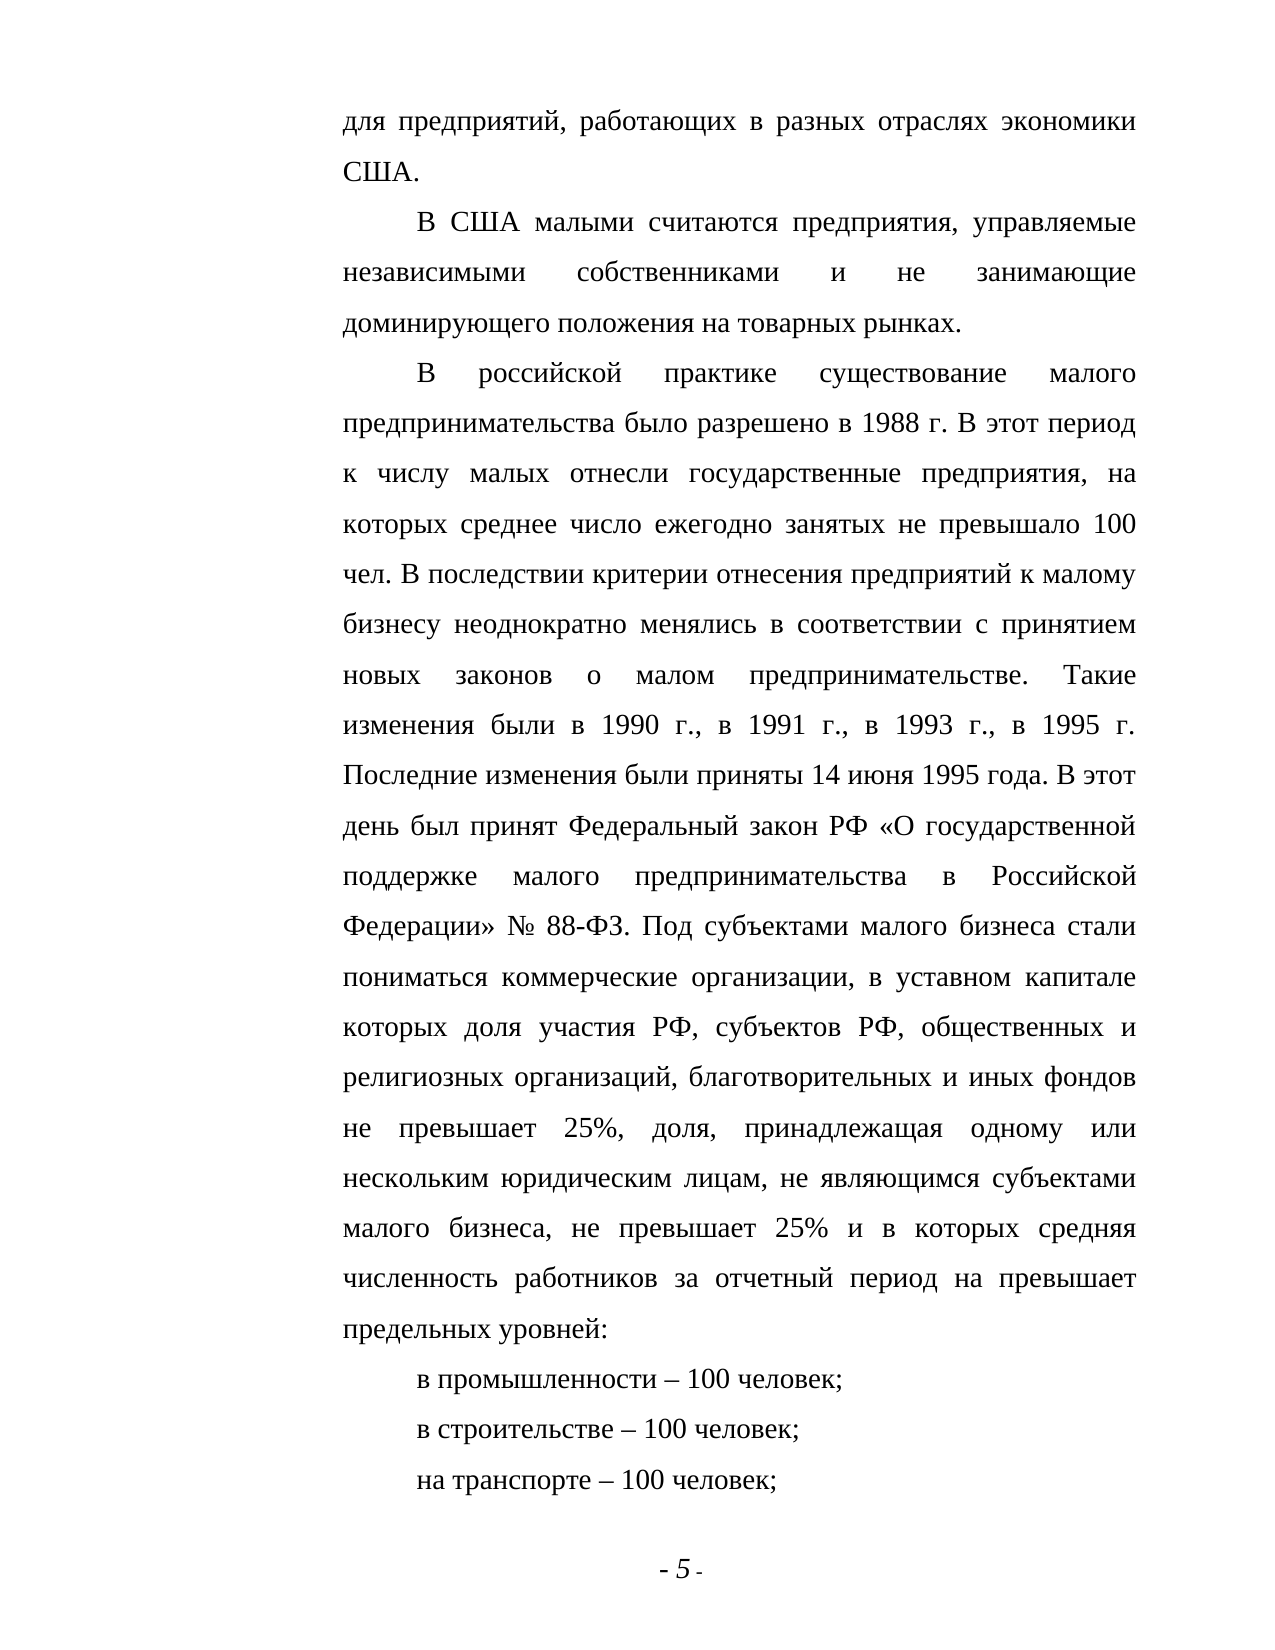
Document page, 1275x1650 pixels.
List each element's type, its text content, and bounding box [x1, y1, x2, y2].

text В США малыми считаются предприятия, управляемые независимыми собственниками и не занимающие доминирующего положения на товарных рынках. [343, 204, 1137, 338]
text на транспорте – 100 человек; [343, 1462, 1137, 1495]
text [343, 103, 1137, 187]
text в промышленности – 100 человек; [343, 1361, 1137, 1395]
text в строительстве – 100 человек; [343, 1412, 1137, 1445]
text В российской практике существование малого предпринимательства было разрешено в 1988 г. В этот период к числу малых отнесли государственные предприятия, на которых среднее число ежегодно занятых не превышало 100 чел. В последствии критерии отнесения предприятий к малому бизнесу неоднократно менялись в соответствии с принятием новых законов о малом предпринимательстве. Такие изменения были в 1990 г., в 1991 г., в 1993 г., в 1995 г. Последние изменения были приняты 14 июня 1995 года. В этот день был принят Федеральный закон РФ «О государственной поддержке малого предпринимательства в Российской Федерации» № 88-ФЗ. Под субъектами малого бизнеса стали пониматься коммерческие организации, в уставном капитале которых доля участия РФ, субъектов РФ, общественных и религиозных организаций, благотворительных и иных фондов не превышает 25%, доля, принадлежащая одному или нескольким юридическим лицам, не являющимся субъектами малого бизнеса, не превышает 25% и в которых средняя численность работников за отчетный период на превышает предельных уровней: [343, 355, 1137, 1344]
